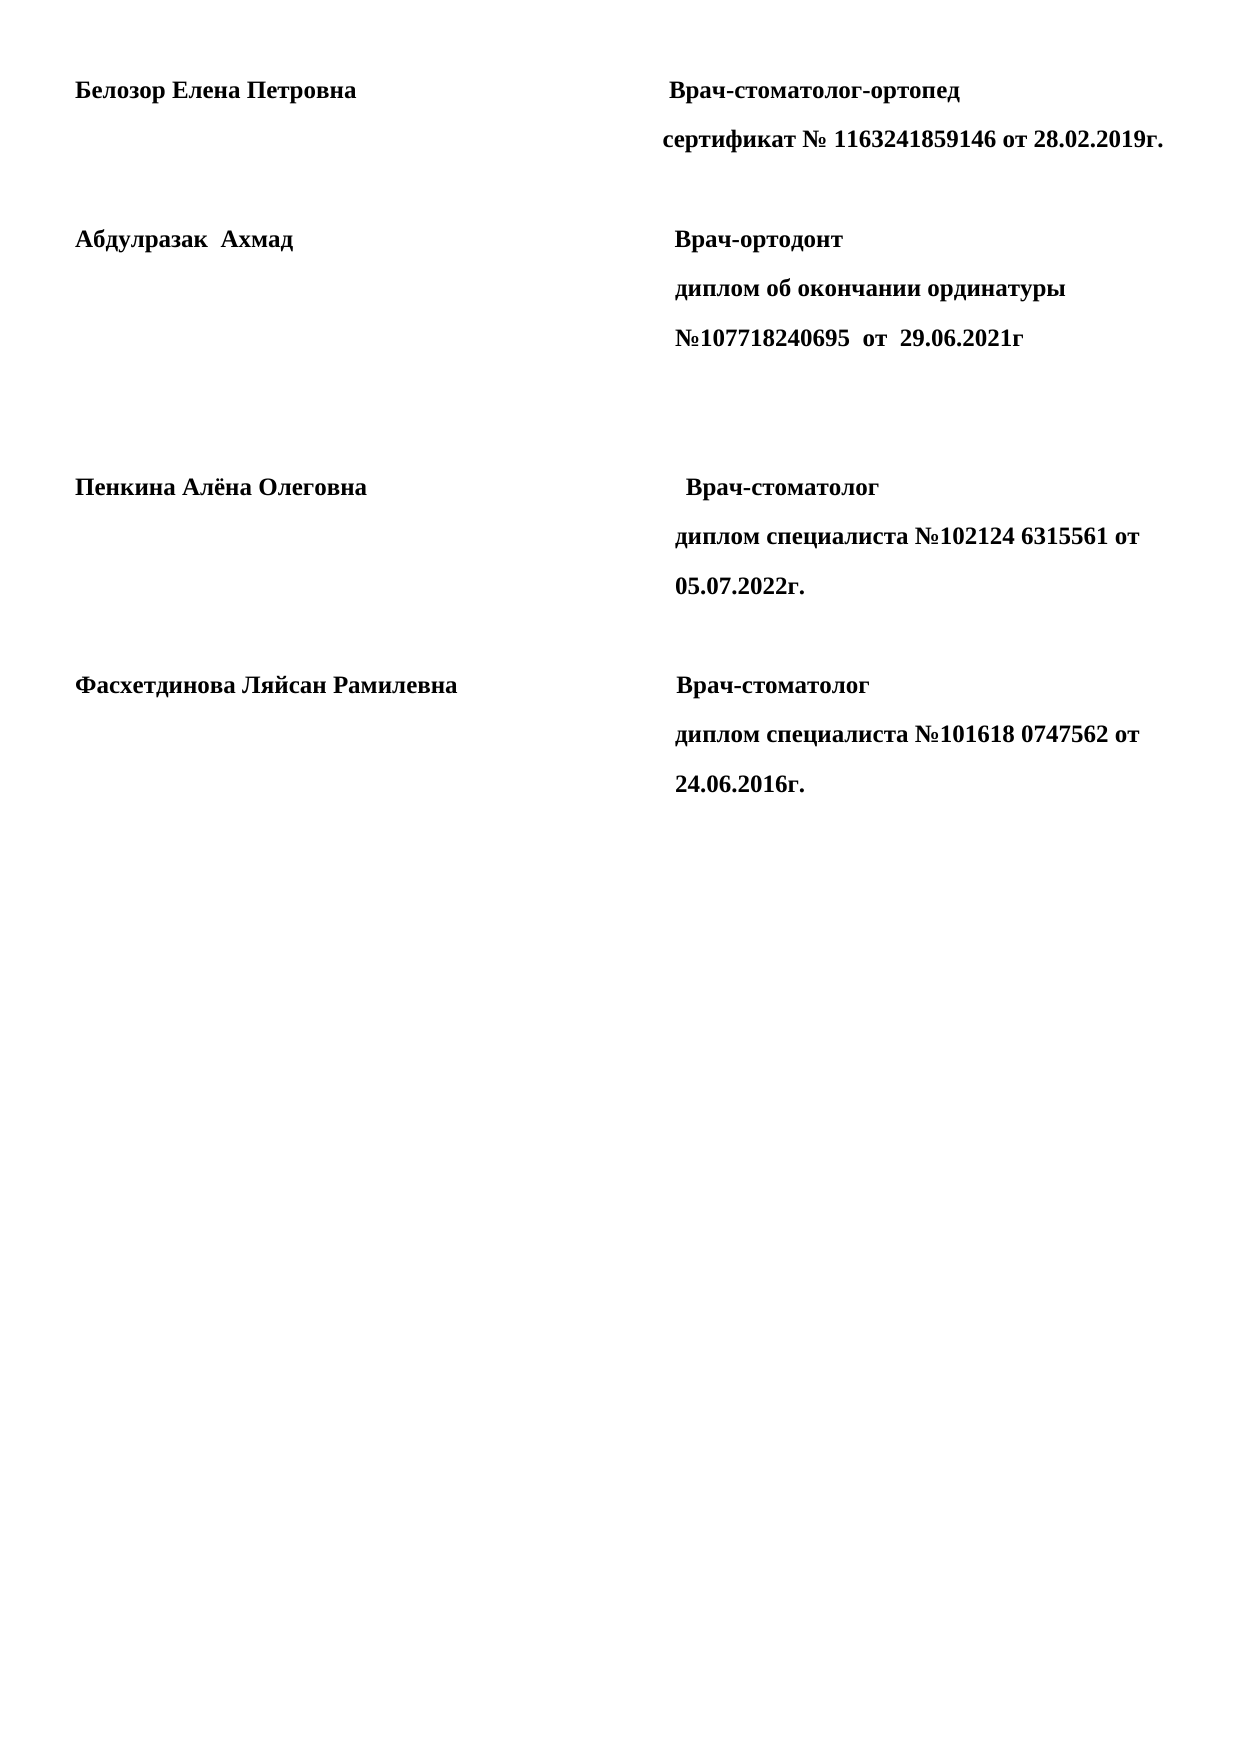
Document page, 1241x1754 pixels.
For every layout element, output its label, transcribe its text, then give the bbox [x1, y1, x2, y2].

text Белозор Елена Петровна Врач-стоматолог-ортопед [75, 75, 1165, 104]
text №107718240695 от 29.06.2021г [75, 323, 1165, 352]
text диплом специалиста №102124 6315561 от [75, 521, 1165, 550]
text 05.07.2022г. [75, 571, 1165, 599]
text Пенкина Алёна Олеговна Врач-стоматолог [75, 472, 1165, 500]
text Абдулразак Ахмад Врач-ортодонт [75, 224, 1165, 252]
text диплом об окончании ординатуры [75, 273, 1165, 302]
text сертификат № 1163241859146 от 28.02.2019г. [75, 124, 1165, 153]
text Фасхетдинова Ляйсан Рамилевна Врач-стоматолог [75, 670, 1165, 699]
text диплом специалиста №101618 0747562 от [75, 719, 1165, 748]
text 24.06.2016г. [75, 769, 1165, 798]
